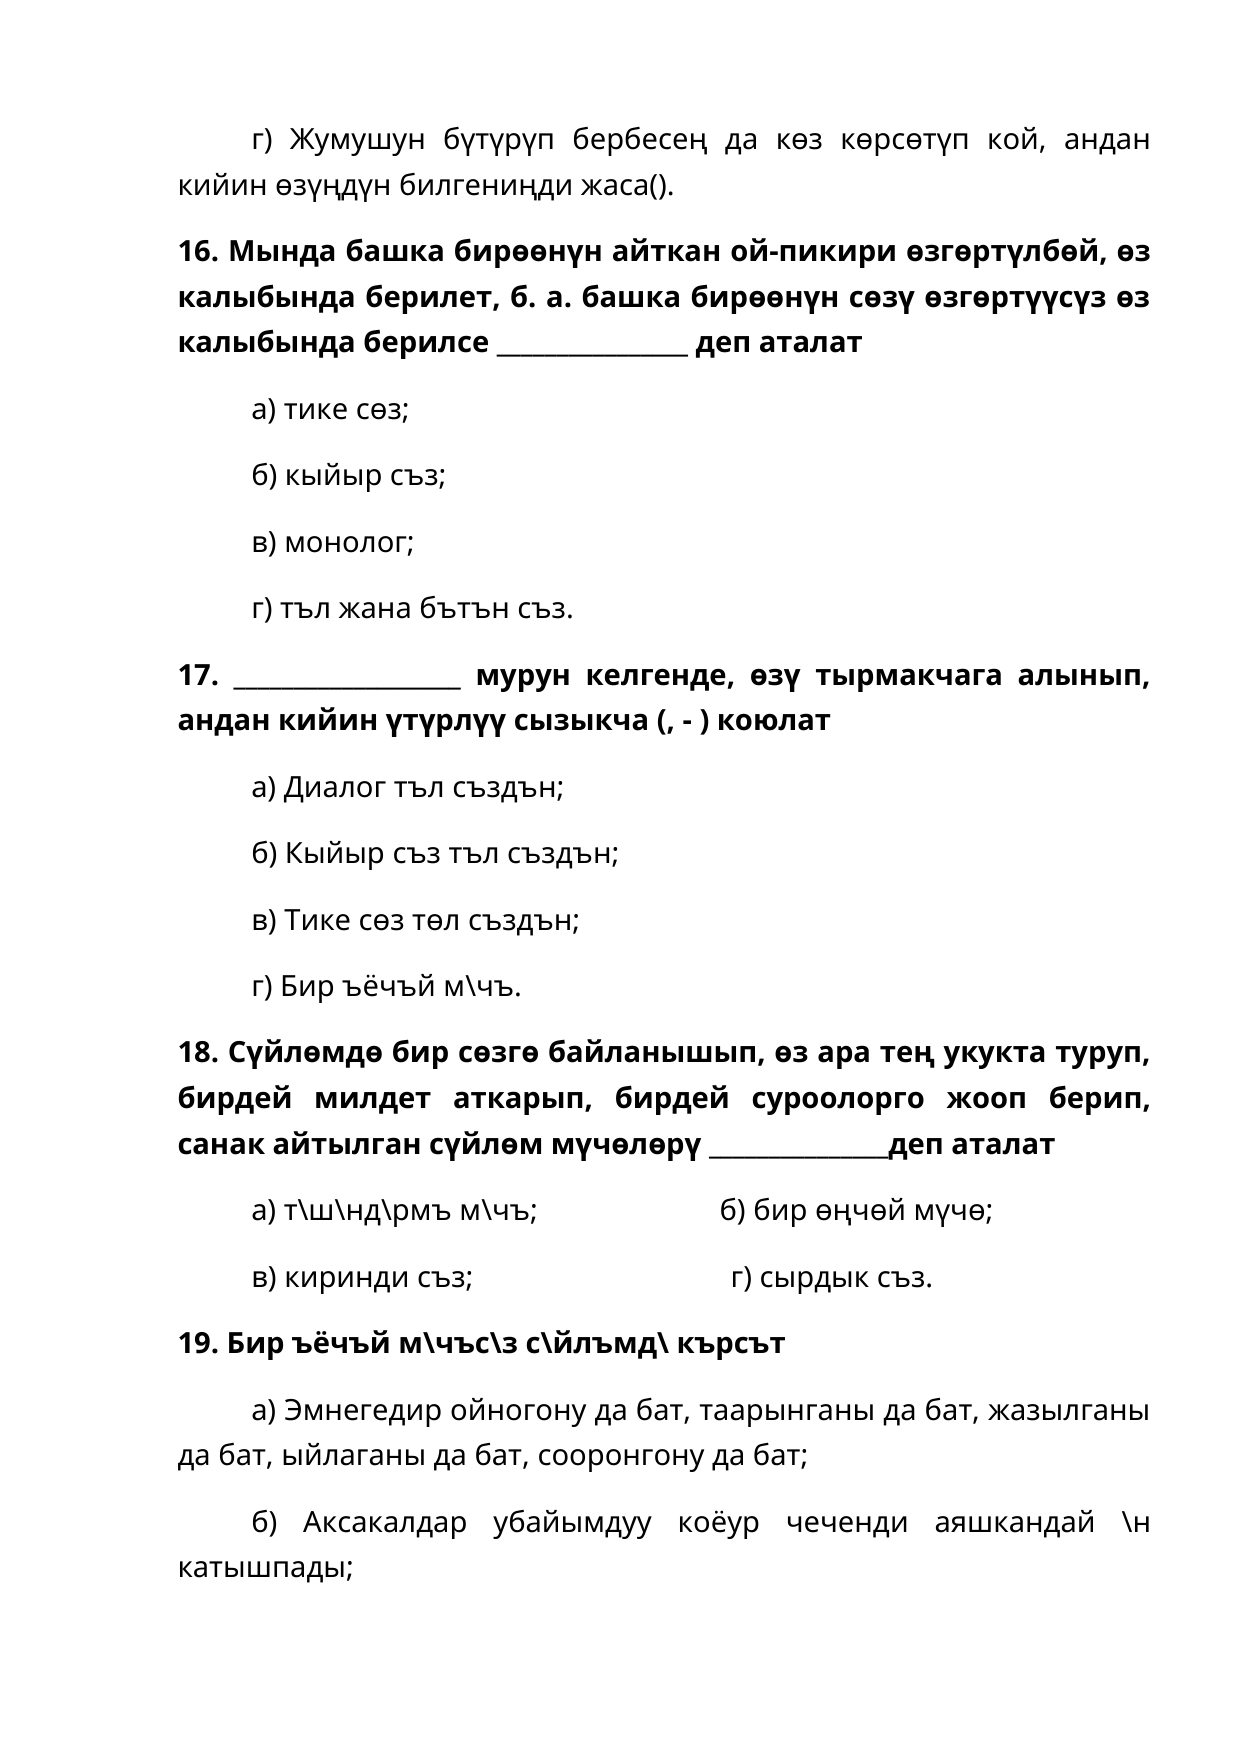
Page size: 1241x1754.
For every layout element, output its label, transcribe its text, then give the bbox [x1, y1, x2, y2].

text 19. Бир ъёчъй м\чъс\з с\йлъмд\ кърсът [177, 1322, 1152, 1362]
text 16. Мында башка бирөөнүн айткан ой-пикири өзгөртүлбөй, өз калыбында берилет, б. а. башка бирөөнүн сөзү өзгөртүүсүз өз калыбында берилсе ________________ деп аталат [177, 230, 1152, 361]
text 17. ___________________ мурун келгенде, өзү тырмакчага алынып, андан кийин үтүрлүү сызыкча (, - ) коюлат [177, 654, 1152, 739]
text а) Диалог тъл създън; [177, 766, 1152, 806]
text г) тъл жана бътън съз. [177, 587, 1152, 627]
text а) т\ш\нд\рмъ м\чъ; б) бир өңчөй мүчө; [177, 1189, 1152, 1229]
text 18. Сүйлөмдө бир сөзгө байланышып, өз ара тең укукта туруп, бирдей милдет аткарып, бирдей суроолорго жооп берип, санак айтылган сүйлөм мүчөлөрү _______________деп аталат [177, 1032, 1152, 1163]
text в) киринди съз; г) сырдык съз. [177, 1256, 1152, 1296]
text в) монолог; [177, 521, 1152, 561]
text а) Эмнегедир ойногону да бат, таарынганы да бат, жазылганы да бат, ыйлаганы да бат, сооронгону да бат; [177, 1389, 1152, 1474]
text в) Тике сөз төл създън; [177, 899, 1152, 938]
text б) Кыйыр съз тъл създън; [177, 832, 1152, 872]
text а) тике сөз; [177, 388, 1152, 428]
text б) Аксакалдар убайымдуу коёур чеченди аяшкандай \н катышпады; [177, 1501, 1152, 1586]
text б) кыйыр съз; [177, 454, 1152, 494]
text г) Бир ъёчъй м\чъ. [177, 965, 1152, 1005]
text г) Жумушун бүтүрүп бербесең да көз көрсөтүп кой, андан кийин өзүңдүн билгениңди жаса(). [177, 118, 1152, 203]
